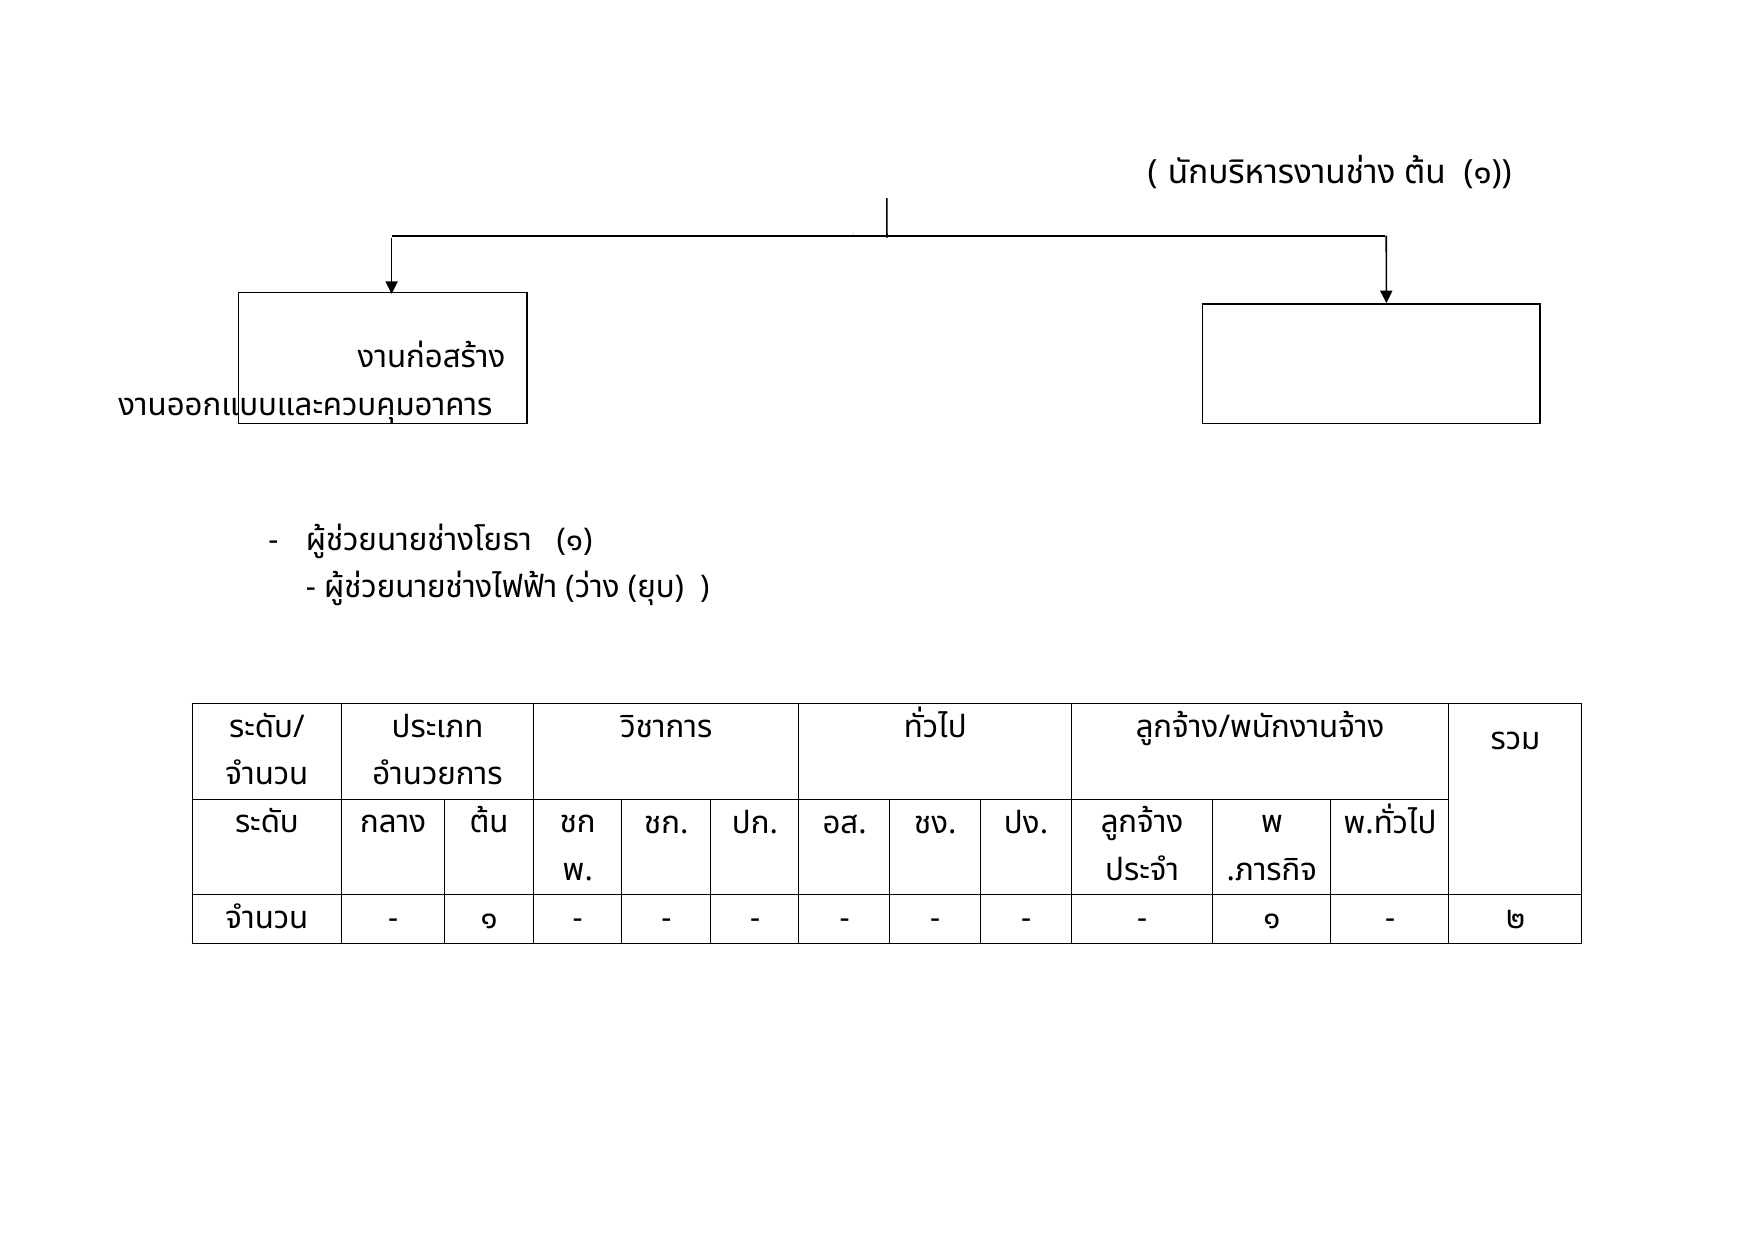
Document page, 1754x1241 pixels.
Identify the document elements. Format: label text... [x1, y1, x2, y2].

table_header ประเภทอำนวยการ [342, 704, 533, 798]
table_cell อส. [799, 800, 889, 894]
table_cell ระดับ [193, 800, 341, 894]
table_cell - [799, 895, 889, 942]
table_cell ปง. [981, 800, 1071, 894]
text ( นักบริหารงานช่าง ต้น (๑)) [118, 148, 1606, 198]
table_cell ลูกจ้างประจำ [1072, 800, 1212, 894]
table_cell ปก. [711, 800, 798, 894]
text งานก่อสร้าง งานออกแบบและควบคุมอาคาร [118, 334, 1606, 429]
table_cell - [1331, 895, 1448, 942]
table_cell ชก. [622, 800, 710, 894]
table_cell ๑ [445, 895, 533, 942]
table_cell ชกพ. [534, 800, 621, 894]
table_cell กลาง [342, 800, 444, 894]
table_cell - [1072, 895, 1212, 942]
table_header วิชาการ [534, 704, 798, 798]
table_cell ชง. [890, 800, 980, 894]
table_header ลูกจ้าง/พนักงานจ้าง [1072, 704, 1448, 798]
table_cell ๒ [1449, 895, 1581, 942]
table_cell - [711, 895, 798, 942]
table_cell - [890, 895, 980, 942]
table_cell - [622, 895, 710, 942]
table_header ระดับ/จำนวน [193, 704, 341, 798]
table_cell - [342, 895, 444, 942]
table_cell จำนวน [193, 895, 341, 942]
table_cell - [534, 895, 621, 942]
table_cell ต้น [445, 800, 533, 894]
table_header ทั่วไป [799, 704, 1071, 798]
table_cell พ.ภารกิจ [1213, 800, 1330, 894]
table_cell ๑ [1213, 895, 1330, 942]
table_header รวม [1449, 704, 1581, 894]
table_cell พ.ทั่วไป [1331, 800, 1448, 894]
list ผู้ช่วยนายช่างโยธา (๑) - ผู้ช่วยนายช่างไฟฟ้า (ว่าง (ยุบ) ) [268, 517, 1606, 612]
table_cell - [981, 895, 1071, 942]
